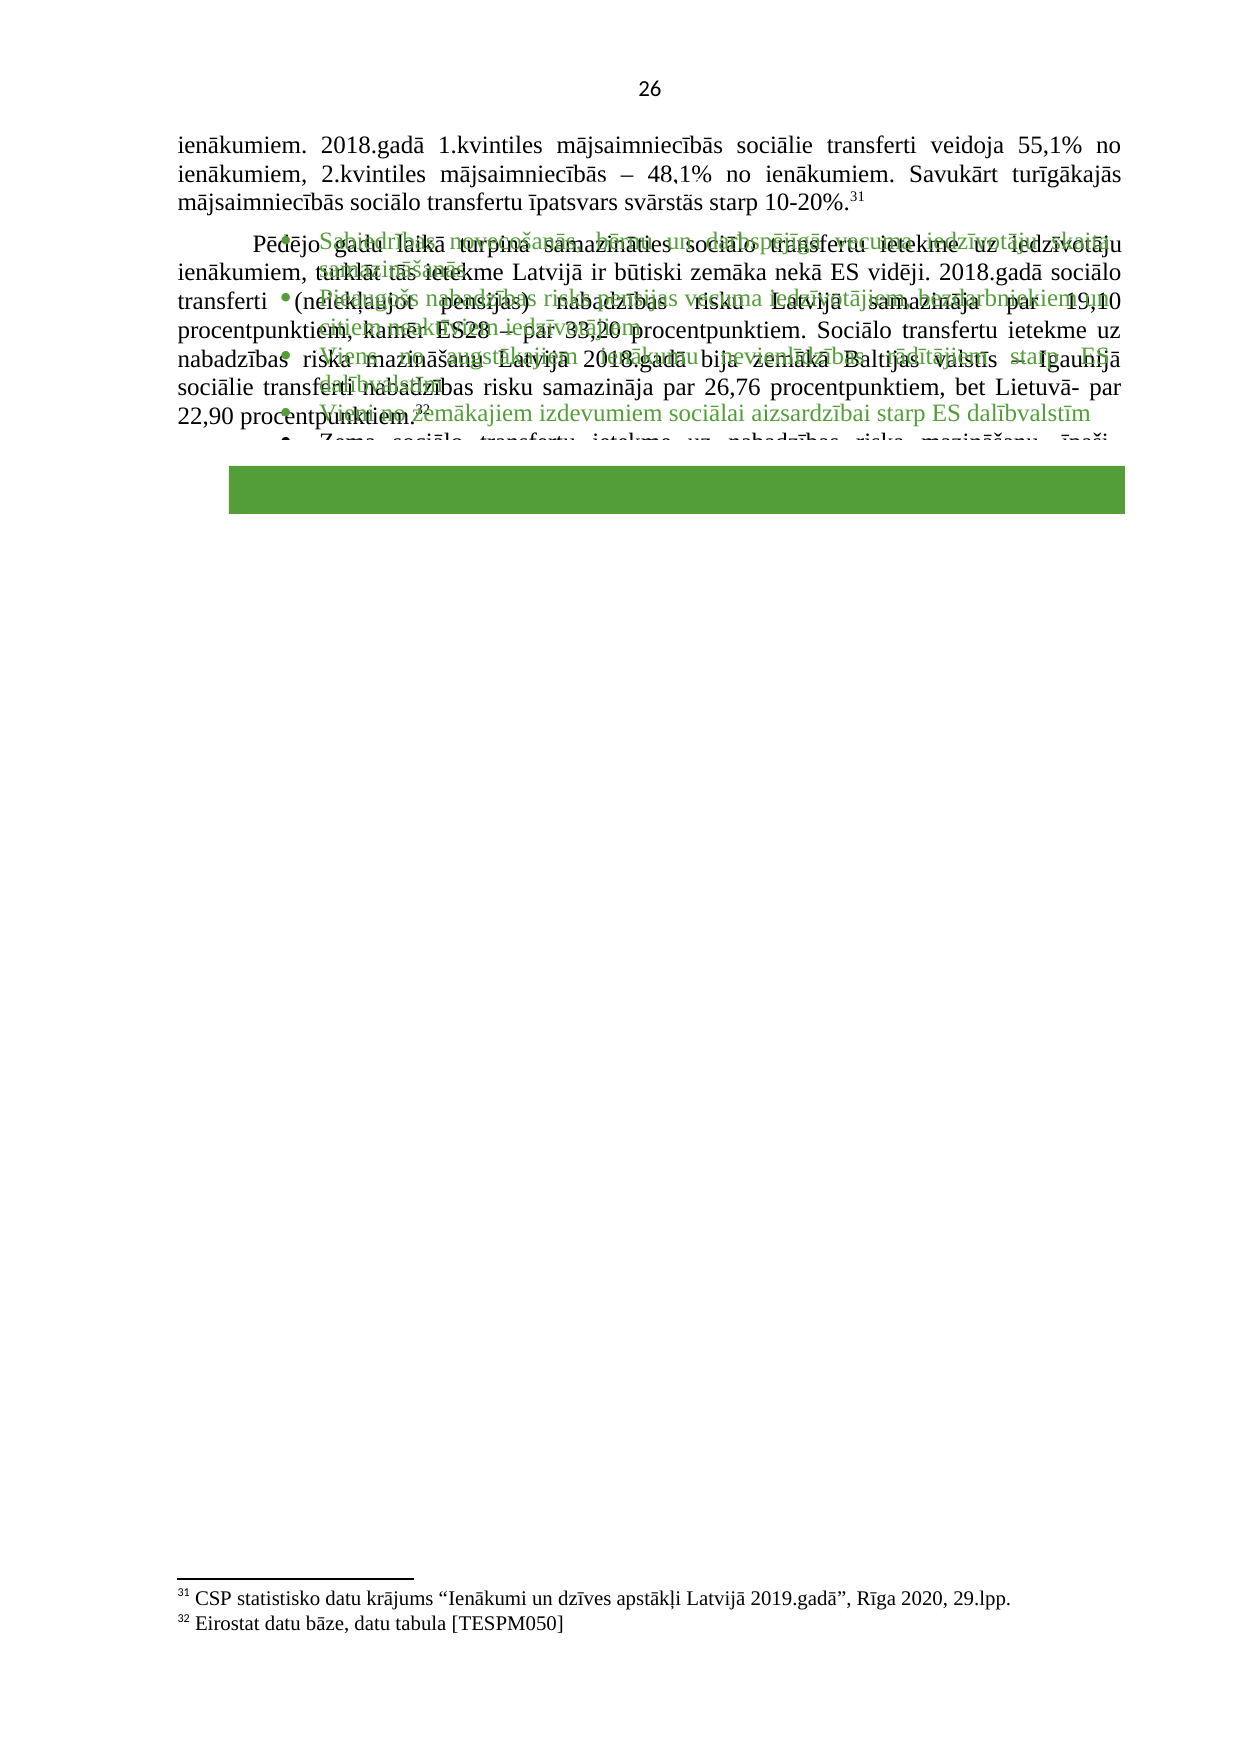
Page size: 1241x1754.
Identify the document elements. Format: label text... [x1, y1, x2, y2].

text Pēdējo gadu laikā turpina samazināties sociālo transfertu ietekme uz iedzīvotāju ienākumiem, turklāt tās ietekme Latvijā ir būtiski zemāka nekā ES vidēji. 2018.gadā sociālo transferti (neiekļaujot pensijas) nabadzības risku Latvijā samazināja par 19,10 procentpunktiem, kamēr ES28 – par 33,20 procentpunktiem. Sociālo transfertu ietekme uz nabadzības riska mazināšanu Latvijā 2018.gadā bija zemākā Baltijas valstīs – Igaunijā sociālie transferti nabadzības risku samazināja par 26,76 procentpunktiem, bet Lietuvā- par 22,90 procentpunktiem. [177, 229, 1122, 430]
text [177, 130, 1122, 216]
